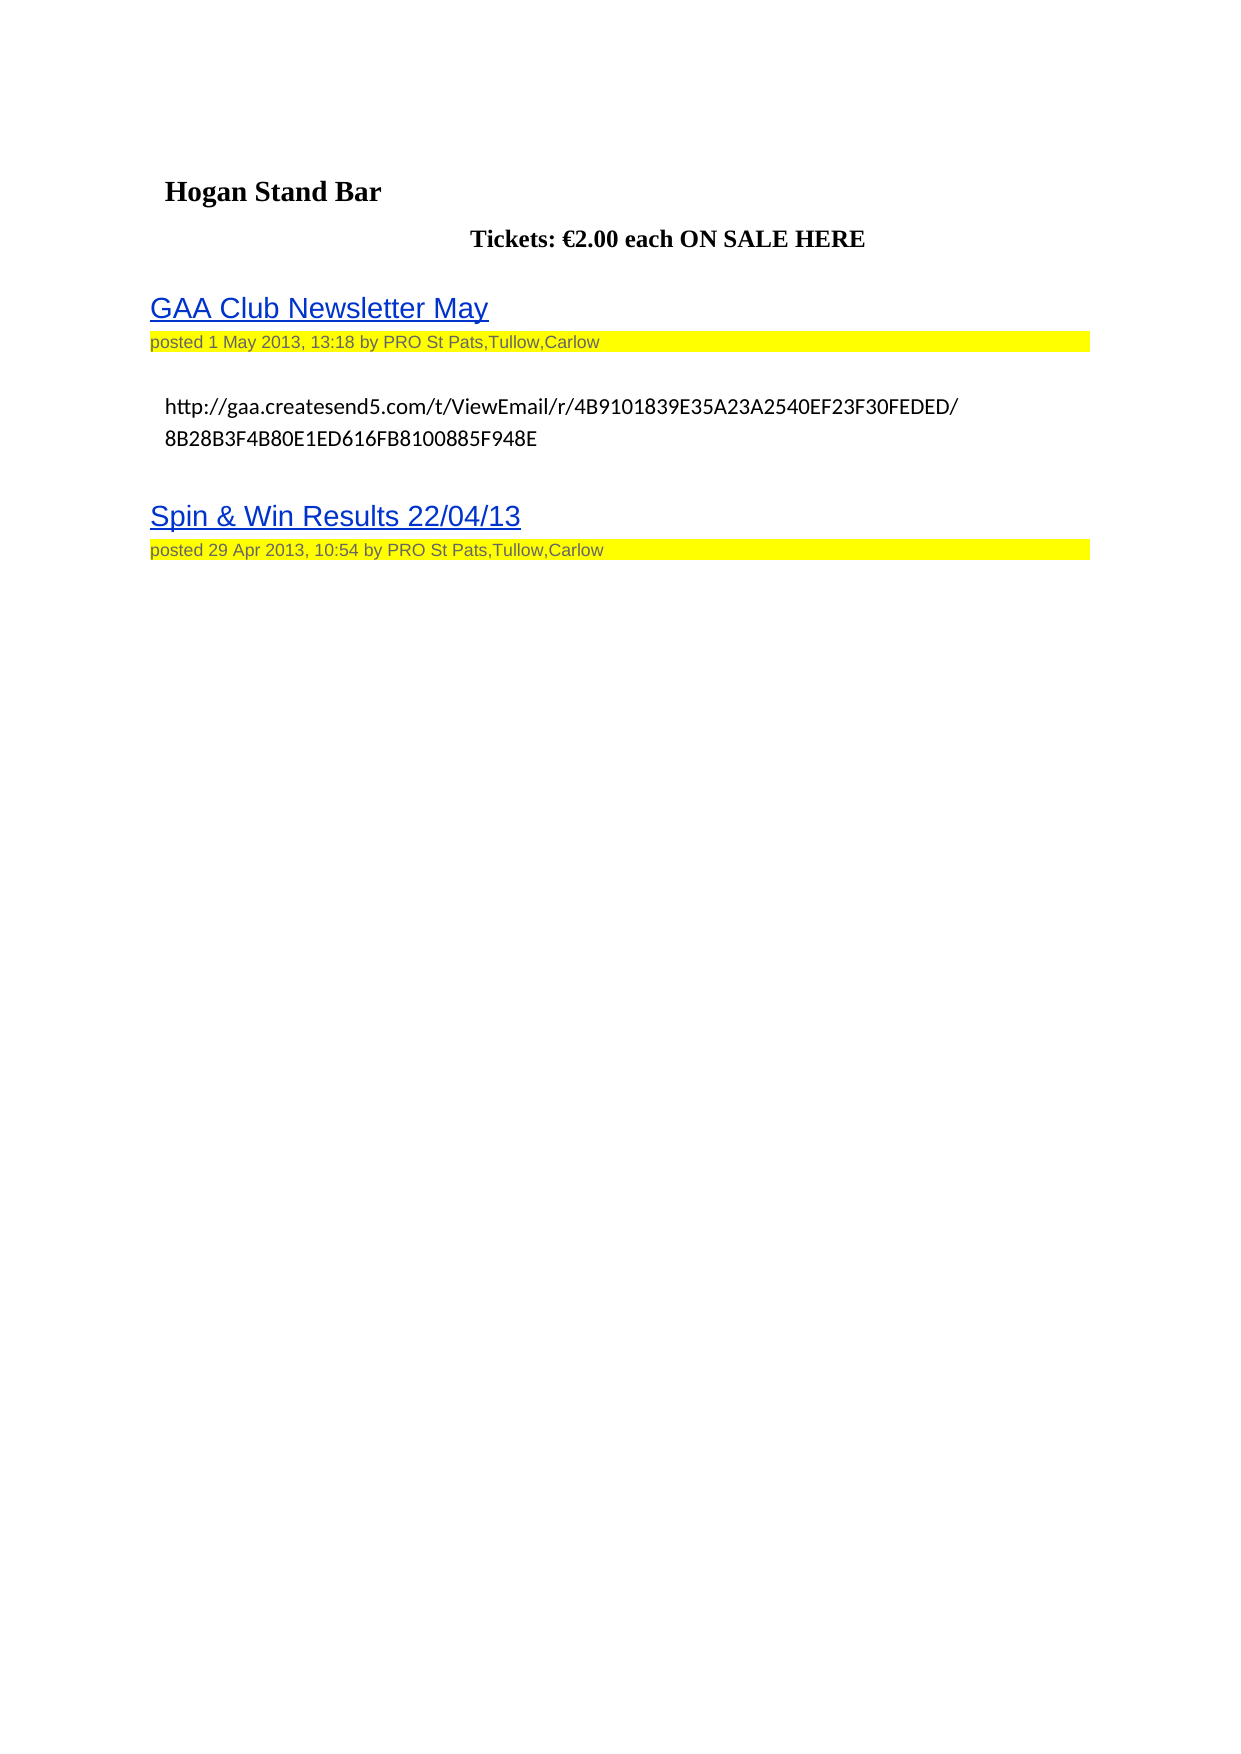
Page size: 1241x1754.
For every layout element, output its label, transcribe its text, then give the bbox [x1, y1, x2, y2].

subtitle Spin & Win Results 22/04/13 [150, 499, 1090, 533]
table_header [149, 150, 1187, 285]
table_header http://gaa.createsend5.com/t/ViewEmail/r/4B9101839E35A23A2540EF23F30FEDED/8B28B3F4B80E1ED616FB8100885F948E [149, 376, 1187, 493]
subtitle GAA Club Newsletter May [150, 291, 1090, 325]
text posted 29 Apr 2013, 10:54 by PRO St Pats,Tullow,Carlow [150, 539, 1090, 560]
text posted 1 May 2013, 13:18 by PRO St Pats,Tullow,Carlow [150, 331, 1090, 352]
